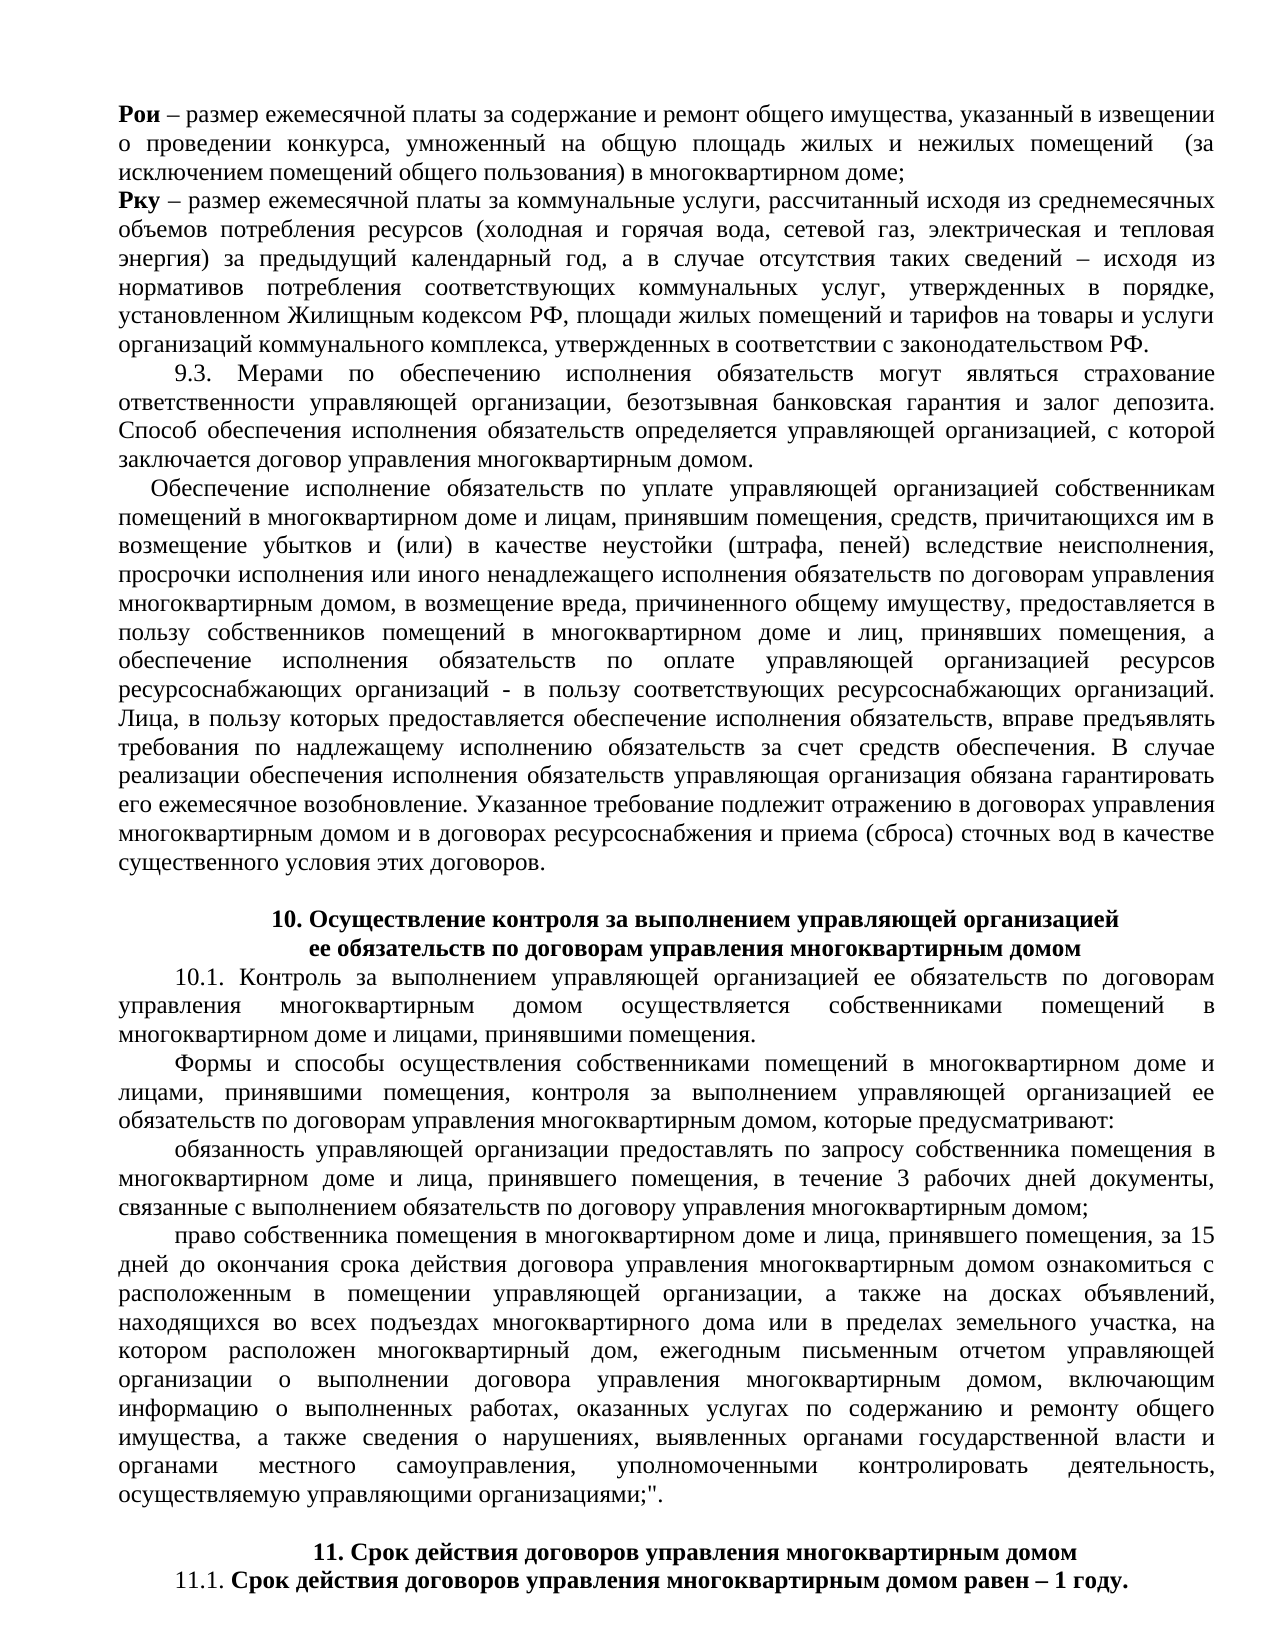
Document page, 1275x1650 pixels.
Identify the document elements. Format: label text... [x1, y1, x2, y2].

text обязанность управляющей организации предоставлять по запросу собственника помещения в многоквартирном доме и лица, принявшего помещения, в течение 3 рабочих дней документы, связанные с выполнением обязательств по договору управления многоквартирным домом; [118, 1134, 1216, 1220]
text 10.1. Контроль за выполнением управляющей организацией ее обязательств по договорам управления многоквартирным домом осуществляется собственниками помещений в многоквартирном доме и лицами, принявшими помещения. [118, 962, 1216, 1048]
text ее обязательств по договорам управления многоквартирным домом [118, 933, 1216, 962]
text Формы и способы осуществления собственниками помещений в многоквартирном доме и лицами, принявшими помещения, контроля за выполнением управляющей организацией ее обязательств по договорам управления многоквартирным домом, которые предусматривают: [118, 1048, 1216, 1134]
text Рои – размер ежемесячной платы за содержание и ремонт общего имущества, указанный в извещении о проведении конкурса, умноженный на общую площадь жилых и нежилых помещений (за исключением помещений общего пользования) в многоквартирном доме; [118, 99, 1216, 185]
text 9.3. Мерами по обеспечению исполнения обязательств могут являться страхование ответственности управляющей организации, безотзывная банковская гарантия и залог депозита. Способ обеспечения исполнения обязательств определяется управляющей организацией, с которой заключается договор управления многоквартирным домом. [118, 358, 1216, 473]
text 10. Осуществление контроля за выполнением управляющей организацией [118, 904, 1216, 933]
text Обеспечение исполнение обязательств по уплате управляющей организацией собственникам помещений в многоквартирном доме и лицам, принявшим помещения, средств, причитающихся им в возмещение убытков и (или) в качестве неустойки (штрафа, пеней) вследствие неисполнения, просрочки исполнения или иного ненадлежащего исполнения обязательств по договорам управления многоквартирным домом, в возмещение вреда, причиненного общему имуществу, предоставляется в пользу собственников помещений в многоквартирном доме и лиц, принявших помещения, а обеспечение исполнения обязательств по оплате управляющей организацией ресурсов ресурсоснабжающих организаций - в пользу соответствующих ресурсоснабжающих организаций. Лица, в пользу которых предоставляется обеспечение исполнения обязательств, вправе предъявлять требования по надлежащему исполнению обязательств за счет средств обеспечения. В случае реализации обеспечения исполнения обязательств управляющая организация обязана гарантировать его ежемесячное возобновление. Указанное требование подлежит отражению в договорах управления многоквартирным домом и в договорах ресурсоснабжения и приема (сброса) сточных вод в качестве существенного условия этих договоров. [118, 473, 1216, 875]
text Рку – размер ежемесячной платы за коммунальные услуги, рассчитанный исходя из среднемесячных объемов потребления ресурсов (холодная и горячая вода, сетевой газ, электрическая и тепловая энергия) за предыдущий календарный год, а в случае отсутствия таких сведений – исходя из нормативов потребления соответствующих коммунальных услуг, утвержденных в порядке, установленном Жилищным кодексом РФ, площади жилых помещений и тарифов на товары и услуги организаций коммунального комплекса, утвержденных в соответствии с законодательством РФ. [118, 185, 1216, 358]
text право собственника помещения в многоквартирном доме и лица, принявшего помещения, за 15 дней до окончания срока действия договора управления многоквартирным домом ознакомиться с расположенным в помещении управляющей организации, а также на досках объявлений, находящихся во всех подъездах многоквартирного дома или в пределах земельного участка, на котором расположен многоквартирный дом, ежегодным письменным отчетом управляющей организации о выполнении договора управления многоквартирным домом, включающим информацию о выполненных работах, оказанных услугах по содержанию и ремонту общего имущества, а также сведения о нарушениях, выявленных органами государственной власти и органами местного самоуправления, уполномоченными контролировать деятельность, осуществляемую управляющими организациями;". [118, 1220, 1216, 1508]
text 11.1. Срок действия договоров управления многоквартирным домом равен – 1 году. [118, 1565, 1216, 1594]
text 11. Срок действия договоров управления многоквартирным домом [118, 1537, 1216, 1565]
